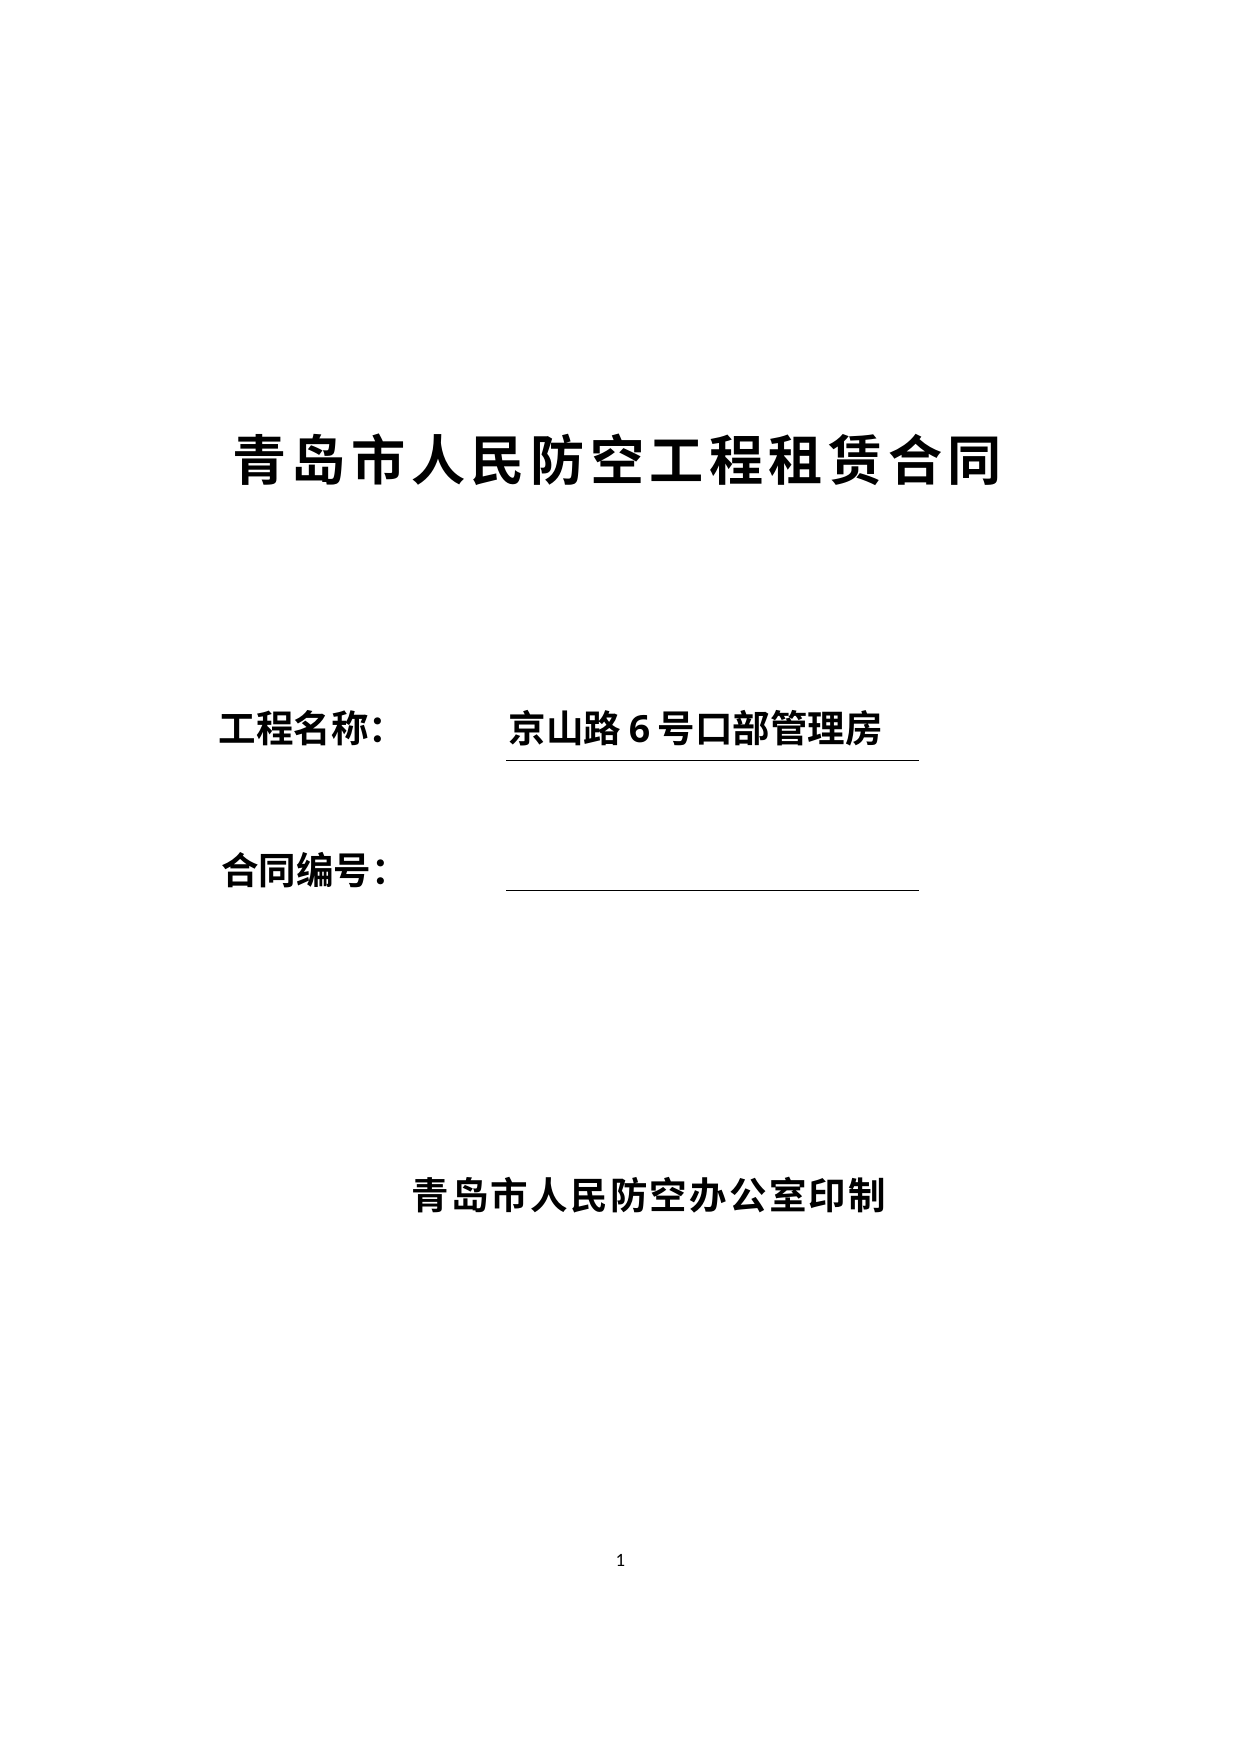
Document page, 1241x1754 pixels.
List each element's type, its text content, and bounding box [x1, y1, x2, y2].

text 青岛市人民防空办公室印制 [113, 1163, 1127, 1223]
text 青岛市人民防空工程租赁合同 [113, 397, 1127, 518]
text 工程名称： 京山路6号口部管理房 [113, 698, 1127, 753]
text 合同编号： [113, 841, 1127, 895]
